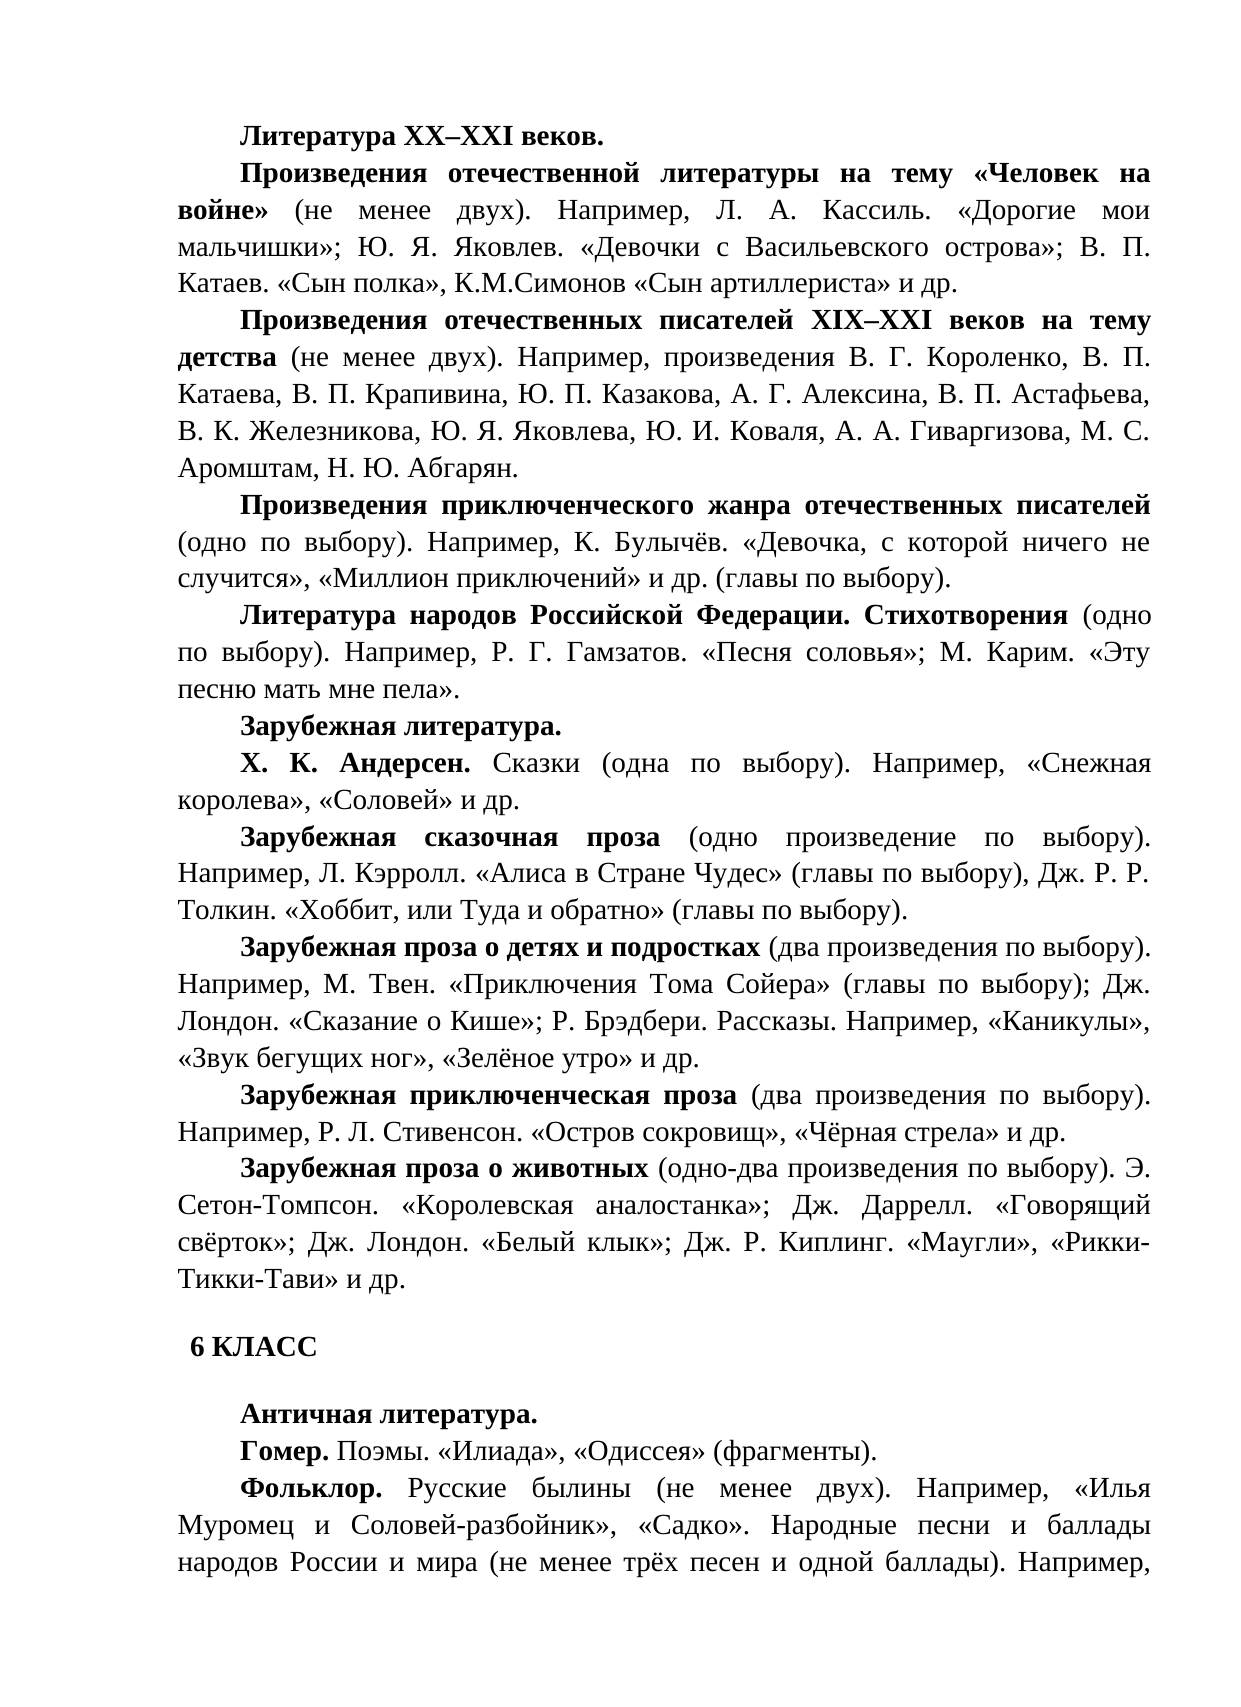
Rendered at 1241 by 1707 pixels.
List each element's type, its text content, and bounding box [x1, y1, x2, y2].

text Литература XX–XXI веков. [177, 118, 1152, 152]
text Произведения приключенческого жанра отечественных писателей‌ (одно по выбору). Например, К. Булычёв. «Девочка, с которой ничего не случится», «Миллион приключений» и др. (главы по выбору).‌‌ [177, 487, 1152, 594]
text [177, 1470, 1152, 1577]
text Литература народов Российской Федерации. Стихотворения ‌(одно по выбору). Например, Р. Г. Гамзатов. «Песня соловья»; М. Карим. «Эту песню мать мне пела».‌‌ [177, 597, 1152, 705]
text Зарубежная литература. [177, 708, 1152, 742]
text Х. К. Андерсен. Сказки ‌(одна по выбору). Например, «Снежная королева», «Соловей» и др.‌‌ [177, 745, 1152, 815]
text Зарубежная проза о животных ‌(одно-два произведения по выбору). Э. Сетон-Томпсон. «Королевская аналостанка»; Дж. Даррелл. «Говорящий свёрток»; Дж. Лондон. «Белый клык»; Дж. Р. Киплинг. «Маугли», «Рикки-Тикки-Тави» и др.‌‌ [177, 1151, 1152, 1295]
text Произведения отечественных писателей XIX–XXI веков на тему детства ‌(не менее двух). Например, произведения В. Г. Короленко, В. П. Катаева, В. П. Крапивина, Ю. П. Казакова, А. Г. Алексина, В. П. Астафьева, В. К. Железникова, Ю. Я. Яковлева, Ю. И. Коваля, А. А. Гиваргизова, М. С. Аромштам, Н. Ю. Абгарян.‌‌ [177, 302, 1152, 483]
text 6 КЛАСС [190, 1329, 1152, 1362]
text Зарубежная проза о детях и подростках ‌(два произведения по выбору). Например, М. Твен. «Приключения Тома Сойера» (главы по выбору); Дж. Лондон. «Сказание о Кише»; Р. Брэдбери. Рассказы. Например, «Каникулы», «Звук бегущих ног», «Зелёное утро» и др.‌‌ [177, 929, 1152, 1073]
text Произведения отечественной литературы на тему «Человек на войне» ‌(не менее двух). Например, Л. А. Кассиль. «Дорогие мои мальчишки»; Ю. Я. Яковлев. «Девочки с Васильевского острова»; В. П. Катаев. «Сын полка», К.М.Симонов «Сын артиллериста» и др.‌‌ [177, 155, 1152, 299]
text Зарубежная приключенческая проза ‌(два произведения по выбору). Например, Р. Л. Стивенсон. «Остров сокровищ», «Чёрная стрела» и др.‌‌ [177, 1077, 1152, 1147]
text Зарубежная сказочная проза ‌(одно произведение по выбору). Например, Л. Кэрролл. «Алиса в Стране Чудес» (главы по выбору), Дж. Р. Р. Толкин. «Хоббит, или Туда и обратно» (главы по выбору).‌‌ [177, 819, 1152, 926]
text Гомер. Поэмы. «Илиада», «Одиссея» (фрагменты). [177, 1433, 1152, 1467]
text Античная литература. [177, 1396, 1152, 1430]
